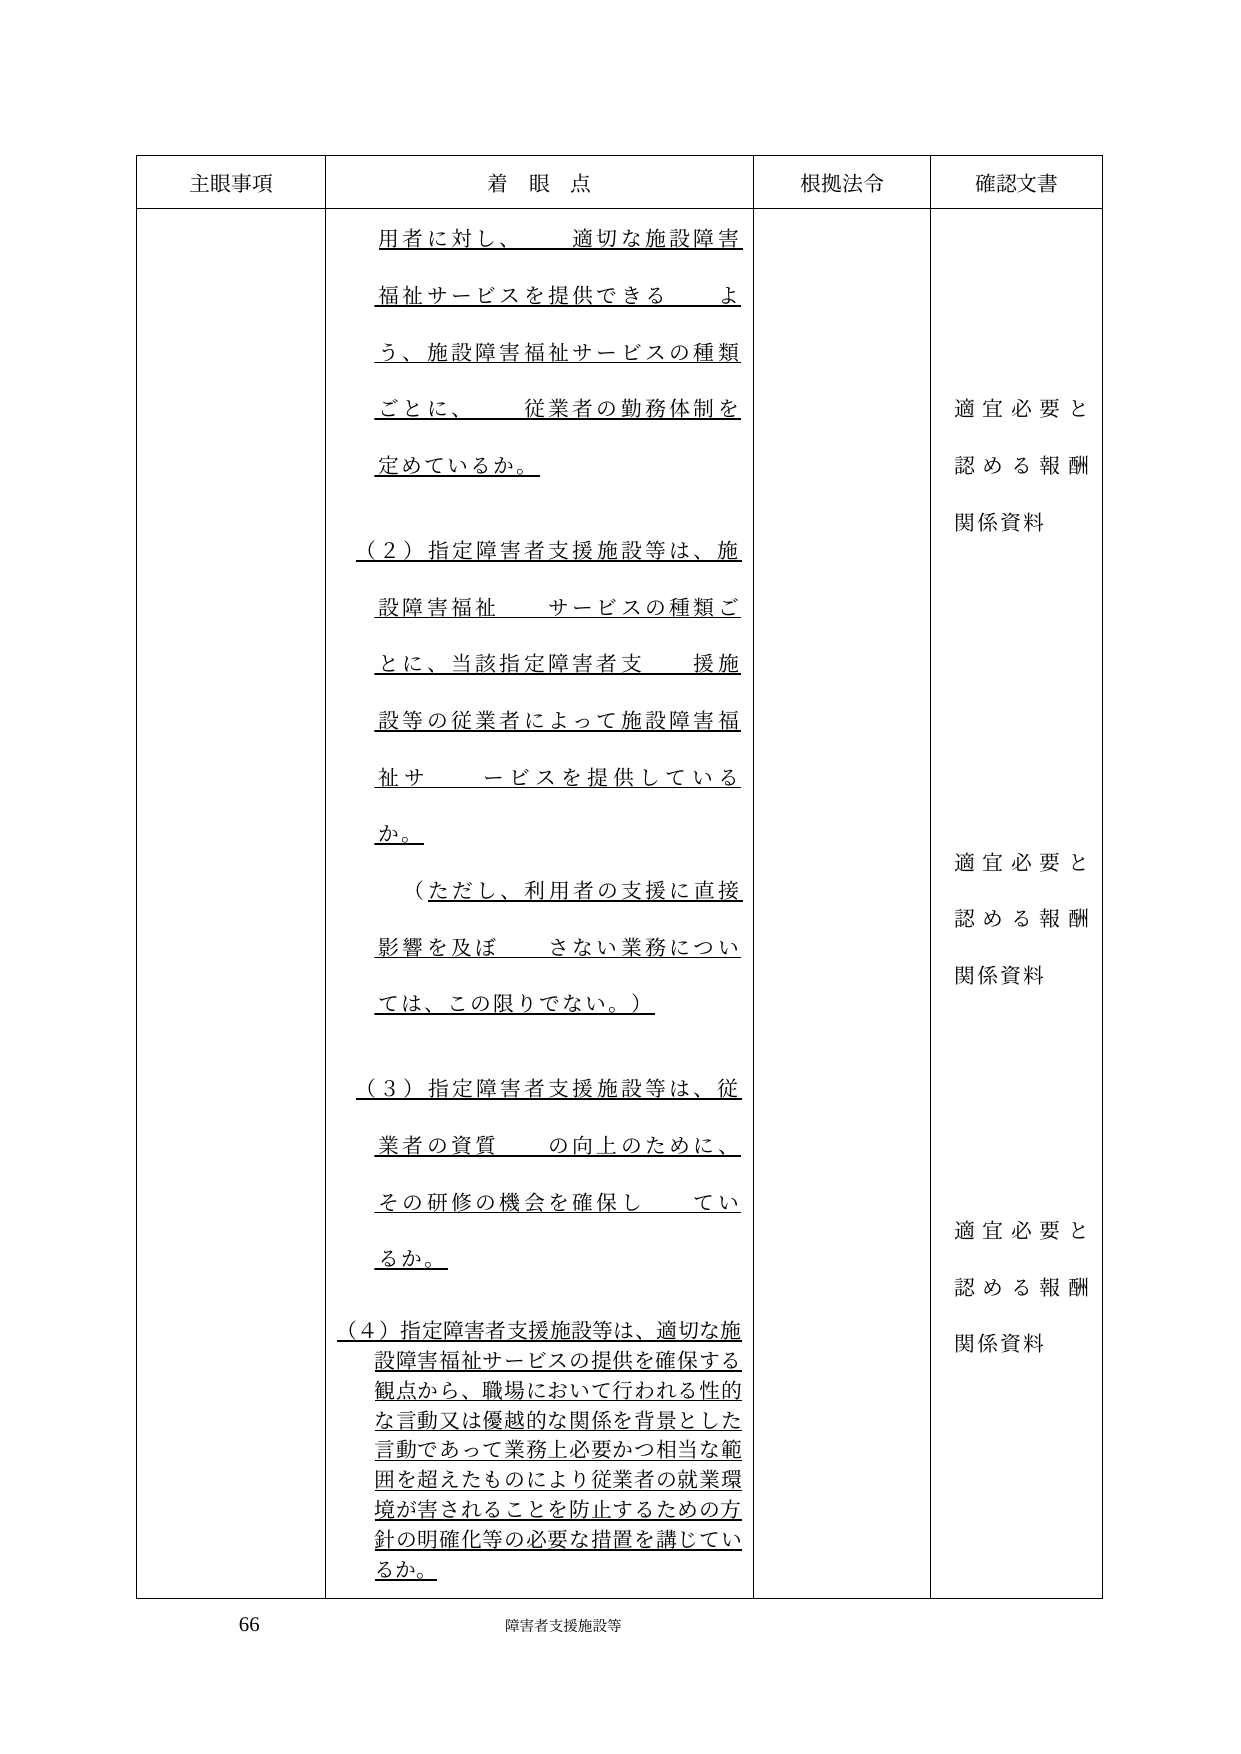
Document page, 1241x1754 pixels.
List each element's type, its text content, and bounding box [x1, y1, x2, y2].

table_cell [754, 209, 930, 1598]
table_header 根拠法令 [754, 156, 930, 208]
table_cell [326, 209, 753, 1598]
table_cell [137, 209, 325, 1598]
table_header 確認文書 [931, 156, 1102, 208]
table_header 着 眼 点 [326, 156, 753, 208]
table_header 主眼事項 [137, 156, 325, 208]
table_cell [931, 209, 1102, 1598]
